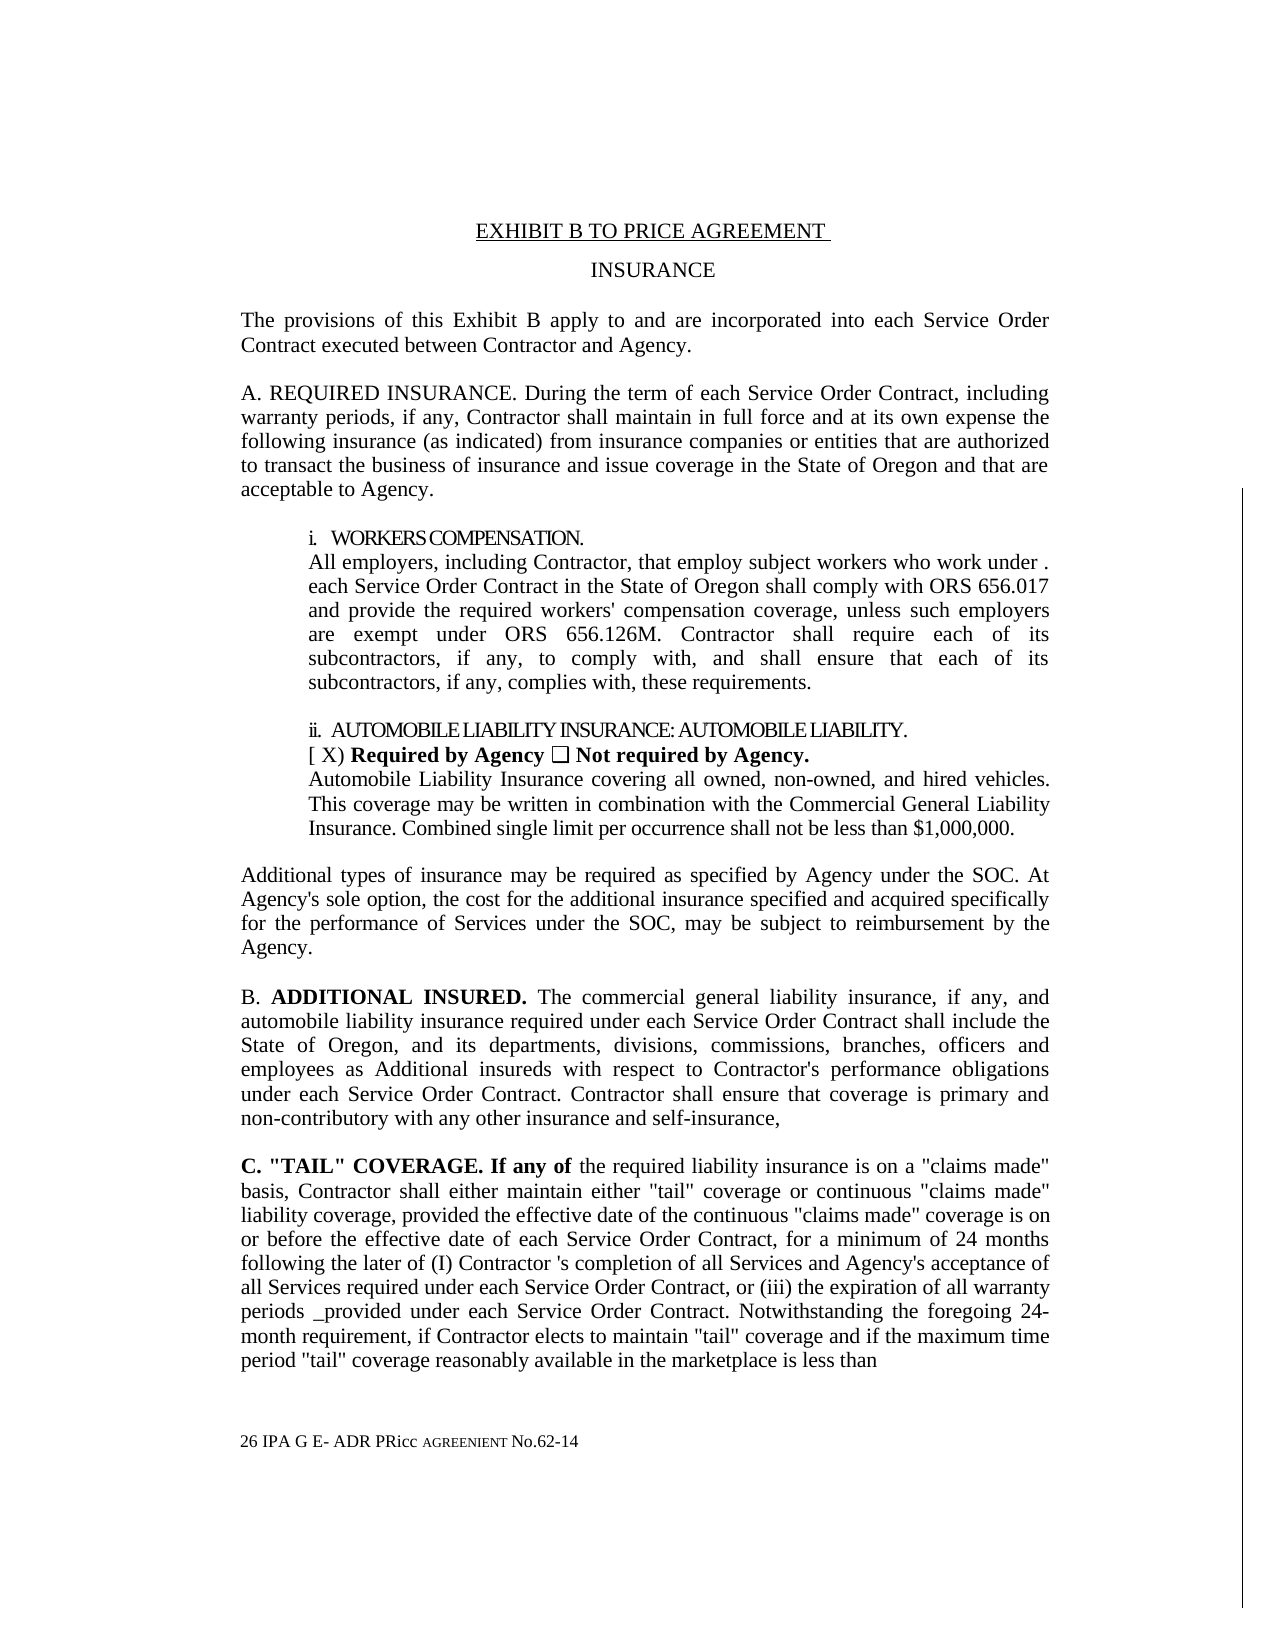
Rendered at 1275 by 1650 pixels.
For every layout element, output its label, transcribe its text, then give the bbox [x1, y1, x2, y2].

text All employers, including Contractor, that employ subject workers who work under . each Service Order Contract in the State of Oregon shall comply with ORS 656.017 and provide the required workers' compensation coverage, unless such employers are exempt under ORS 656.126M. Contractor shall require each of its subcontractors, if any, to comply with, and shall ensure that each of its subcontractors, if any, complies with, these requirements. [308, 550, 1051, 694]
text EXHIBIT B TO PRICE AGREEMENT INSURANCE [241, 208, 1066, 285]
text [ X) Required by Agency ❑ Not required by Agency. [308, 743, 1066, 767]
text Automobile Liability Insurance covering all owned, non-owned, and hired vehicles. This coverage may be written in combination with the Commercial General Liability Insurance. Combined single limit per occurrence shall not be less than $1,000,000. [308, 767, 1051, 840]
list WORKERS COMPENSATION. [308, 526, 1066, 550]
text Additional types of insurance may be required as specified by Agency under the SOC. At Agency's sole option, the cost for the additional insurance specified and acquired specifically for the performance of Services under the SOC, may be subject to reimbursement by the Agency. [241, 863, 1051, 959]
text B. ADDITIONAL INSURED. The commercial general liability insurance, if any, and automobile liability insurance required under each Service Order Contract shall include the State of Oregon, and its departments, divisions, commissions, branches, officers and employees as Additional insureds with respect to Contractor's performance obligations under each Service Order Contract. Contractor shall ensure that coverage is primary and non-contributory with any other insurance and self-insurance, [241, 985, 1051, 1130]
text C. "TAIL" COVERAGE. If any of the required liability insurance is on a "claims made" basis, Contractor shall either maintain either "tail" coverage or continuous "claims made" liability coverage, provided the effective date of the continuous "claims made" coverage is on or before the effective date of each Service Order Contract, for a minimum of 24 months following the later of (I) Contractor 's completion of all Services and Agency's acceptance of all Services required under each Service Order Contract, or (iii) the expiration of all warranty periods _provided under each Service Order Contract. Notwithstanding the foregoing 24-month requirement, if Contractor elects to maintain "tail" coverage and if the maximum time period "tail" coverage reasonably available in the marketplace is less than [241, 1155, 1051, 1372]
text A. REQUIRED INSURANCE. During the term of each Service Order Contract, including warranty periods, if any, Contractor shall maintain in full force and at its own expense the following insurance (as indicated) from insurance companies or entities that are authorized to transact the business of insurance and issue coverage in the State of Oregon and that are acceptable to Agency. [241, 381, 1051, 502]
list AUTOMOBILE LIABILITY INSURANCE: AUTOMOBILE LIABILITY. [308, 718, 1066, 743]
text The provisions of this Exhibit B apply to and are incorporated into each Service Order Contract executed between Contractor and Agency. [241, 308, 1051, 357]
